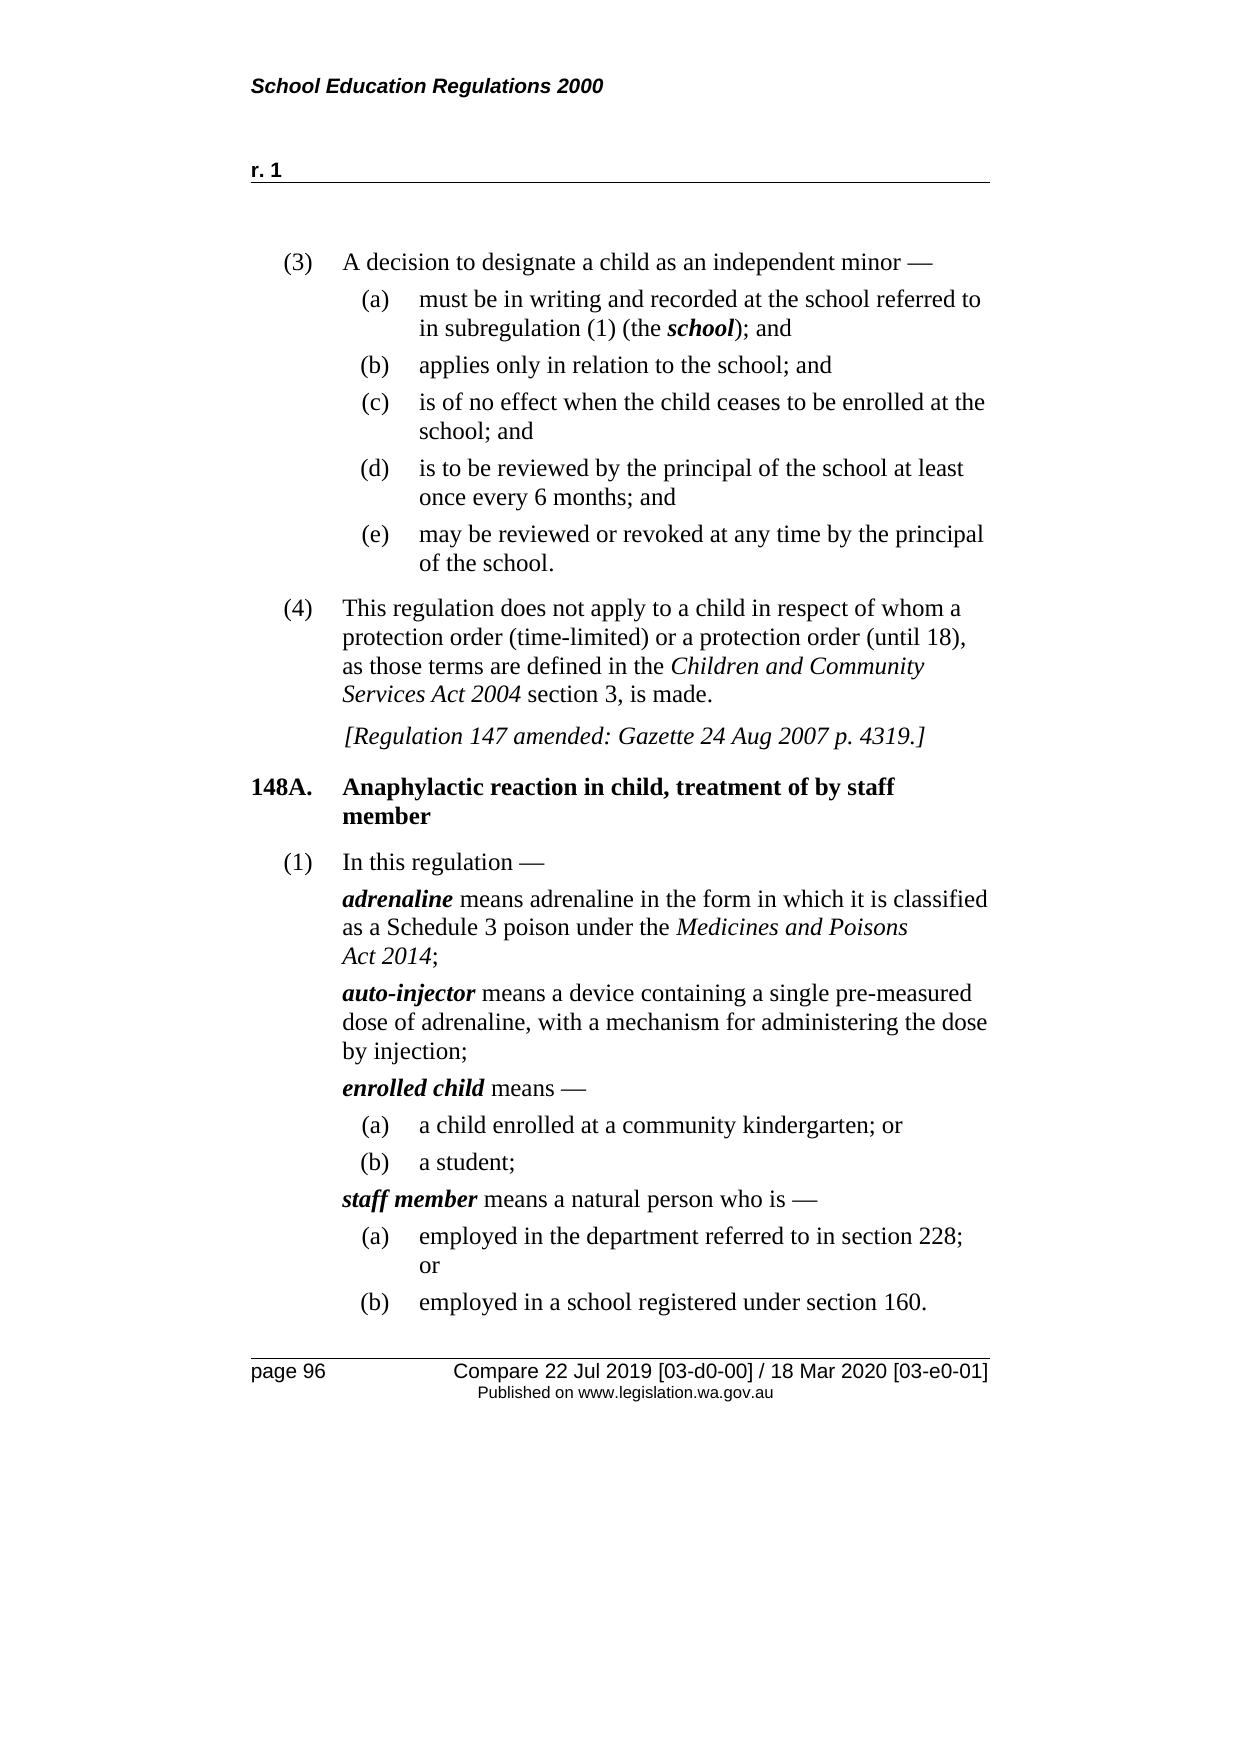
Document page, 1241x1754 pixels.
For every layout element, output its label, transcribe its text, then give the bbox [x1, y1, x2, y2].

text enrolled child means — [251, 1073, 990, 1102]
text auto-injector means a device containing a single pre-measured dose of adrenaline, with a mechanism for administering the dose by injection; [251, 978, 990, 1064]
text (a) employed in the department referred to in section 228; or [251, 1221, 990, 1279]
text (a) a child enrolled at a community kindergarten; or [251, 1110, 990, 1139]
text [Regulation 147 amended: Gazette 24 Aug 2007 p. 4319.] [251, 721, 990, 749]
text (b) a student; [251, 1147, 990, 1176]
text (c) is of no effect when the child ceases to be enrolled at the school; and [251, 387, 990, 445]
text (1) In this regulation — [251, 847, 990, 875]
text staff member means a natural person who is — [251, 1184, 990, 1213]
text (a) must be in writing and recorded at the school referred to in subregulation (1) (the school); and [251, 284, 990, 342]
text adrenaline means adrenaline in the form in which it is classified as a Schedule 3 poison under the Medicines and Poisons Act 2014; [251, 884, 990, 970]
text (b) employed in a school registered under section 160. [251, 1287, 990, 1316]
subtitle 148A. Anaphylactic reaction in child, treatment of by staff member [251, 772, 990, 830]
text (4) This regulation does not apply to a child in respect of whom a protection order (time-limited) or a protection order (until 18), as those terms are defined in the Children and Community Services Act 2004 section 3, is made. [251, 593, 990, 708]
text (e) may be reviewed or revoked at any time by the principal of the school. [251, 519, 990, 577]
text (3) A decision to designate a child as an independent minor — [251, 247, 990, 276]
text (d) is to be reviewed by the principal of the school at least once every 6 months; and [251, 453, 990, 511]
text (b) applies only in relation to the school; and [251, 350, 990, 379]
